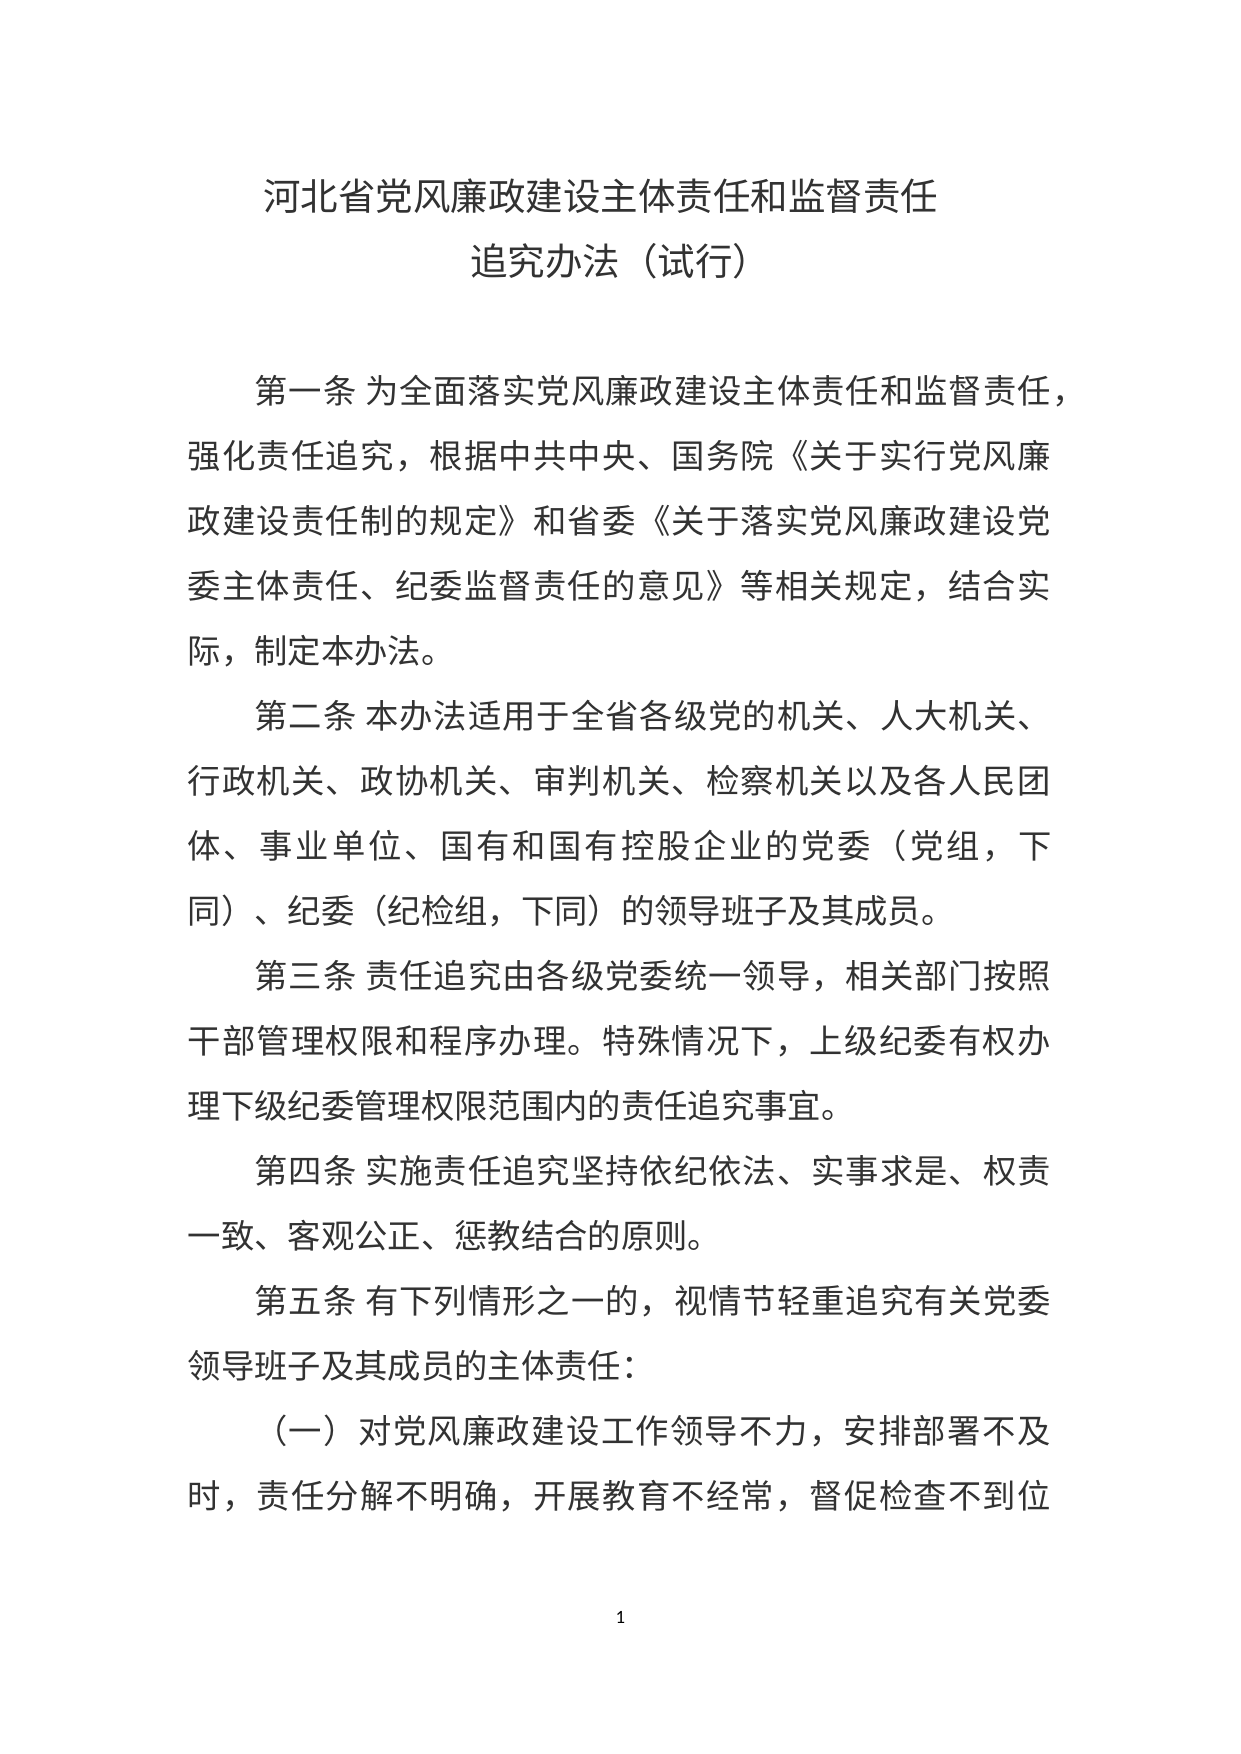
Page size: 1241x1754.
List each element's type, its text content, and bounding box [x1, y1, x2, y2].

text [187, 1397, 1053, 1527]
text 第五条 有下列情形之一的，视情节轻重追究有关党委领导班子及其成员的主体责任： [187, 1267, 1053, 1397]
text 追究办法（试行） [187, 227, 1053, 292]
text 第四条 实施责任追究坚持依纪依法、实事求是、权责一致、客观公正、惩教结合的原则。 [187, 1137, 1053, 1267]
text 河北省党风廉政建设主体责任和监督责任 [187, 162, 1053, 227]
text 第二条 本办法适用于全省各级党的机关、人大机关、行政机关、政协机关、审判机关、检察机关以及各人民团体、事业单位、国有和国有控股企业的党委（党组，下同）、纪委（纪检组，下同）的领导班子及其成员。 [187, 682, 1053, 942]
text 第三条 责任追究由各级党委统一领导，相关部门按照干部管理权限和程序办理。特殊情况下，上级纪委有权办理下级纪委管理权限范围内的责任追究事宜。 [187, 942, 1053, 1137]
text 第一条 为全面落实党风廉政建设主体责任和监督责任，强化责任追究，根据中共中央、国务院《关于实行党风廉政建设责任制的规定》和省委《关于落实党风廉政建设党委主体责任、纪委监督责任的意见》等相关规定，结合实际，制定本办法。 [187, 357, 1053, 682]
